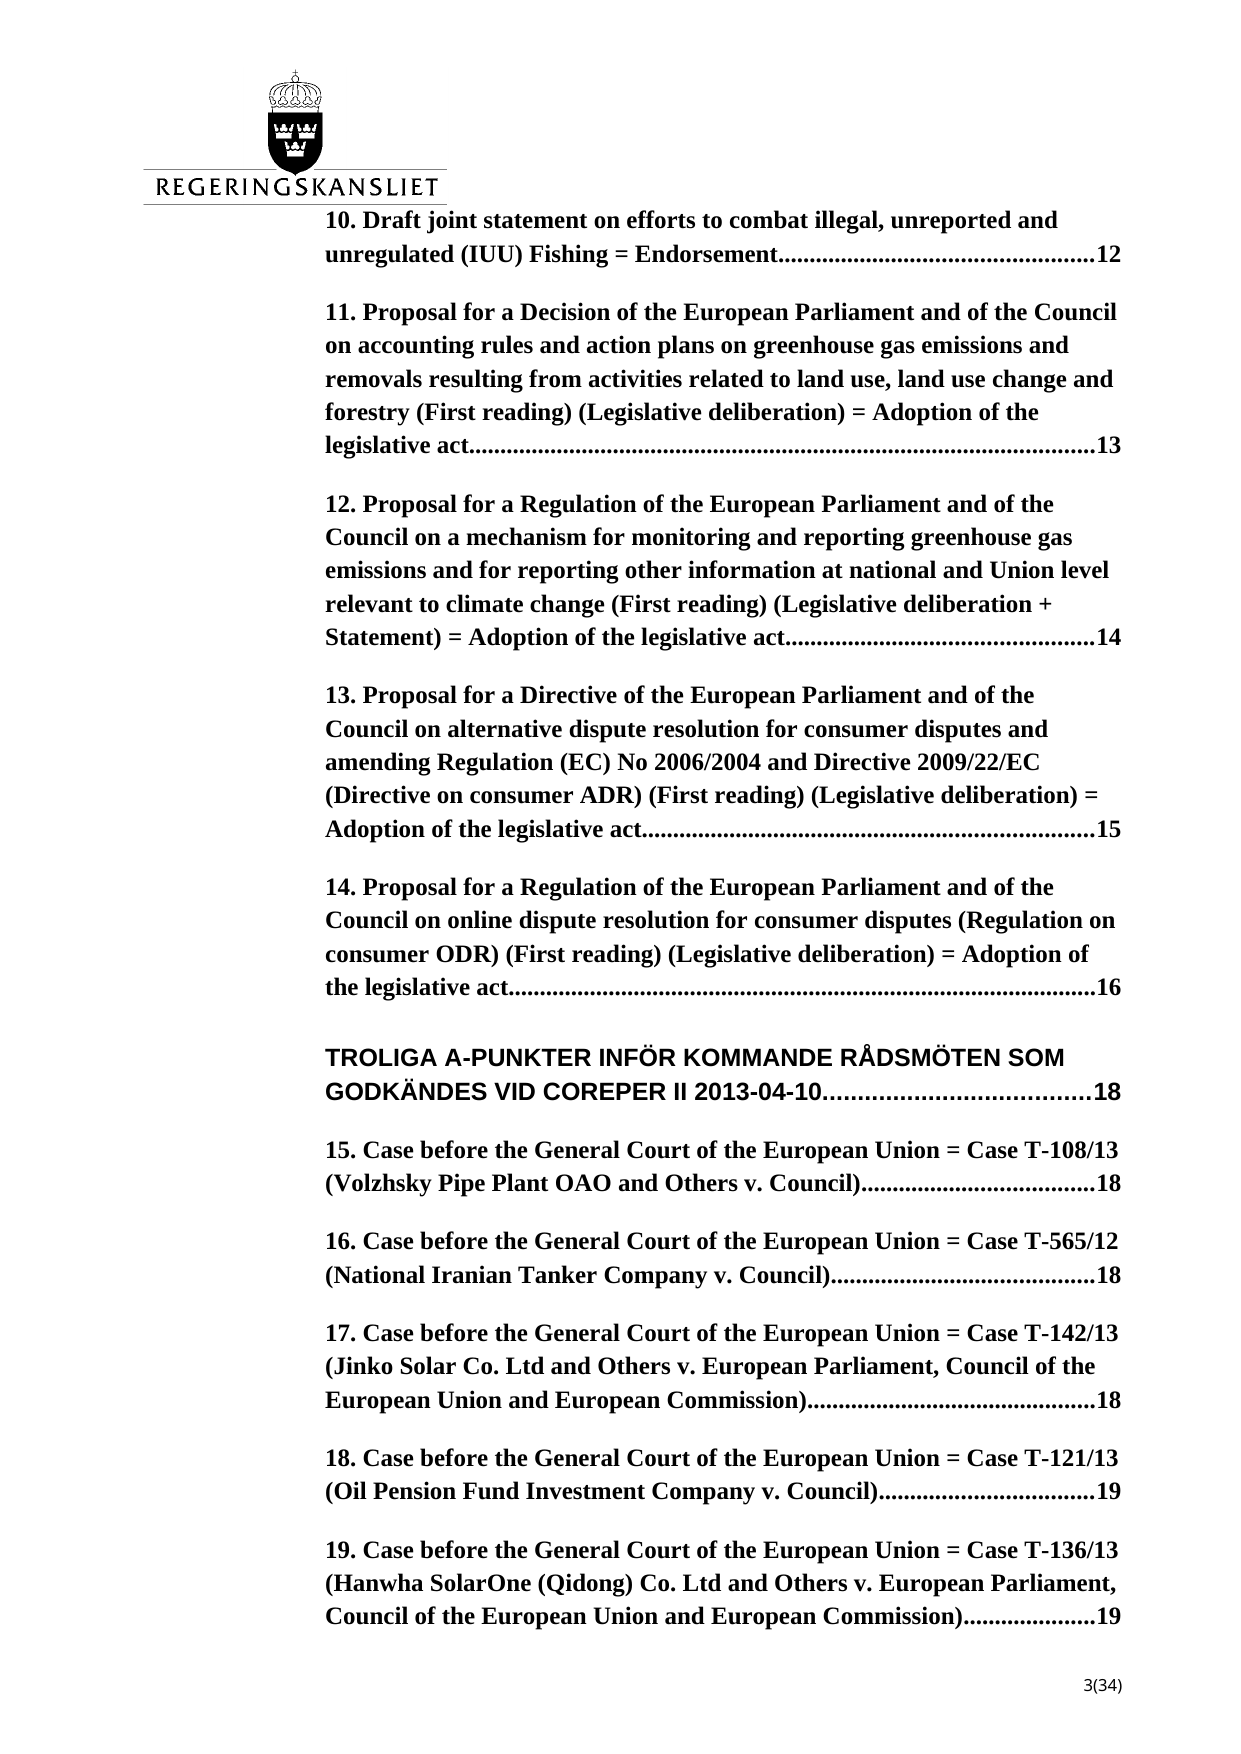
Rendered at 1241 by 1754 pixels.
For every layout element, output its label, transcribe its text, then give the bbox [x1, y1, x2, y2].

text 14. Proposal for a Regulation of the European Parliament and of the Council on online dispute resolution for consumer disputes (Regulation on consumer ODR) (First reading) (Legislative deliberation) = Adoption of the legislative act 16 [325, 868, 1122, 1001]
text 18. Case before the General Court of the European Union = Case T-121/13 (Oil Pension Fund Investment Company v. Council) 19 [325, 1438, 1122, 1505]
text 16. Case before the General Court of the European Union = Case T-565/12 (National Iranian Tanker Company v. Council) 18 [325, 1222, 1122, 1288]
text 13. Proposal for a Directive of the European Parliament and of the Council on alternative dispute resolution for consumer disputes and amending Regulation (EC) No 2006/2004 and Directive 2009/22/EC (Directive on consumer ADR) (First reading) (Legislative deliberation) = Adoption of the legislative act 15 [325, 676, 1122, 843]
text Troliga A-punkter inför kommande rådsmöten som godkändes vid Coreper II 2013-04-10. 18 [325, 1038, 1122, 1105]
text 17. Case before the General Court of the European Union = Case T-142/13 (Jinko Solar Co. Ltd and Others v. European Parliament, Council of the European Union and European Commission) 18 [325, 1313, 1122, 1413]
text 15. Case before the General Court of the European Union = Case T-108/13 (Volzhsky Pipe Plant OAO and Others v. Council) 18 [325, 1130, 1122, 1197]
text 11. Proposal for a Decision of the European Parliament and of the Council on accounting rules and action plans on greenhouse gas emissions and removals resulting from activities related to land use, land use change and forestry (First reading) (Legislative deliberation) = Adoption of the legislative act 13 [325, 293, 1122, 459]
picture [141, 67, 449, 207]
text 12. Proposal for a Regulation of the European Parliament and of the Council on a mechanism for monitoring and reporting greenhouse gas emissions and for reporting other information at national and Union level relevant to climate change (First reading) (Legislative deliberation + Statement) = Adoption of the legislative act 14 [325, 484, 1122, 651]
text 19. Case before the General Court of the European Union = Case T-136/13 (Hanwha SolarOne (Qidong) Co. Ltd and Others v. European Parliament, Council of the European Union and European Commission) 19 [325, 1530, 1122, 1630]
text 10. Draft joint statement on efforts to combat illegal, unreported and unregulated (IUU) Fishing = Endorsement 12 [325, 161, 1122, 268]
